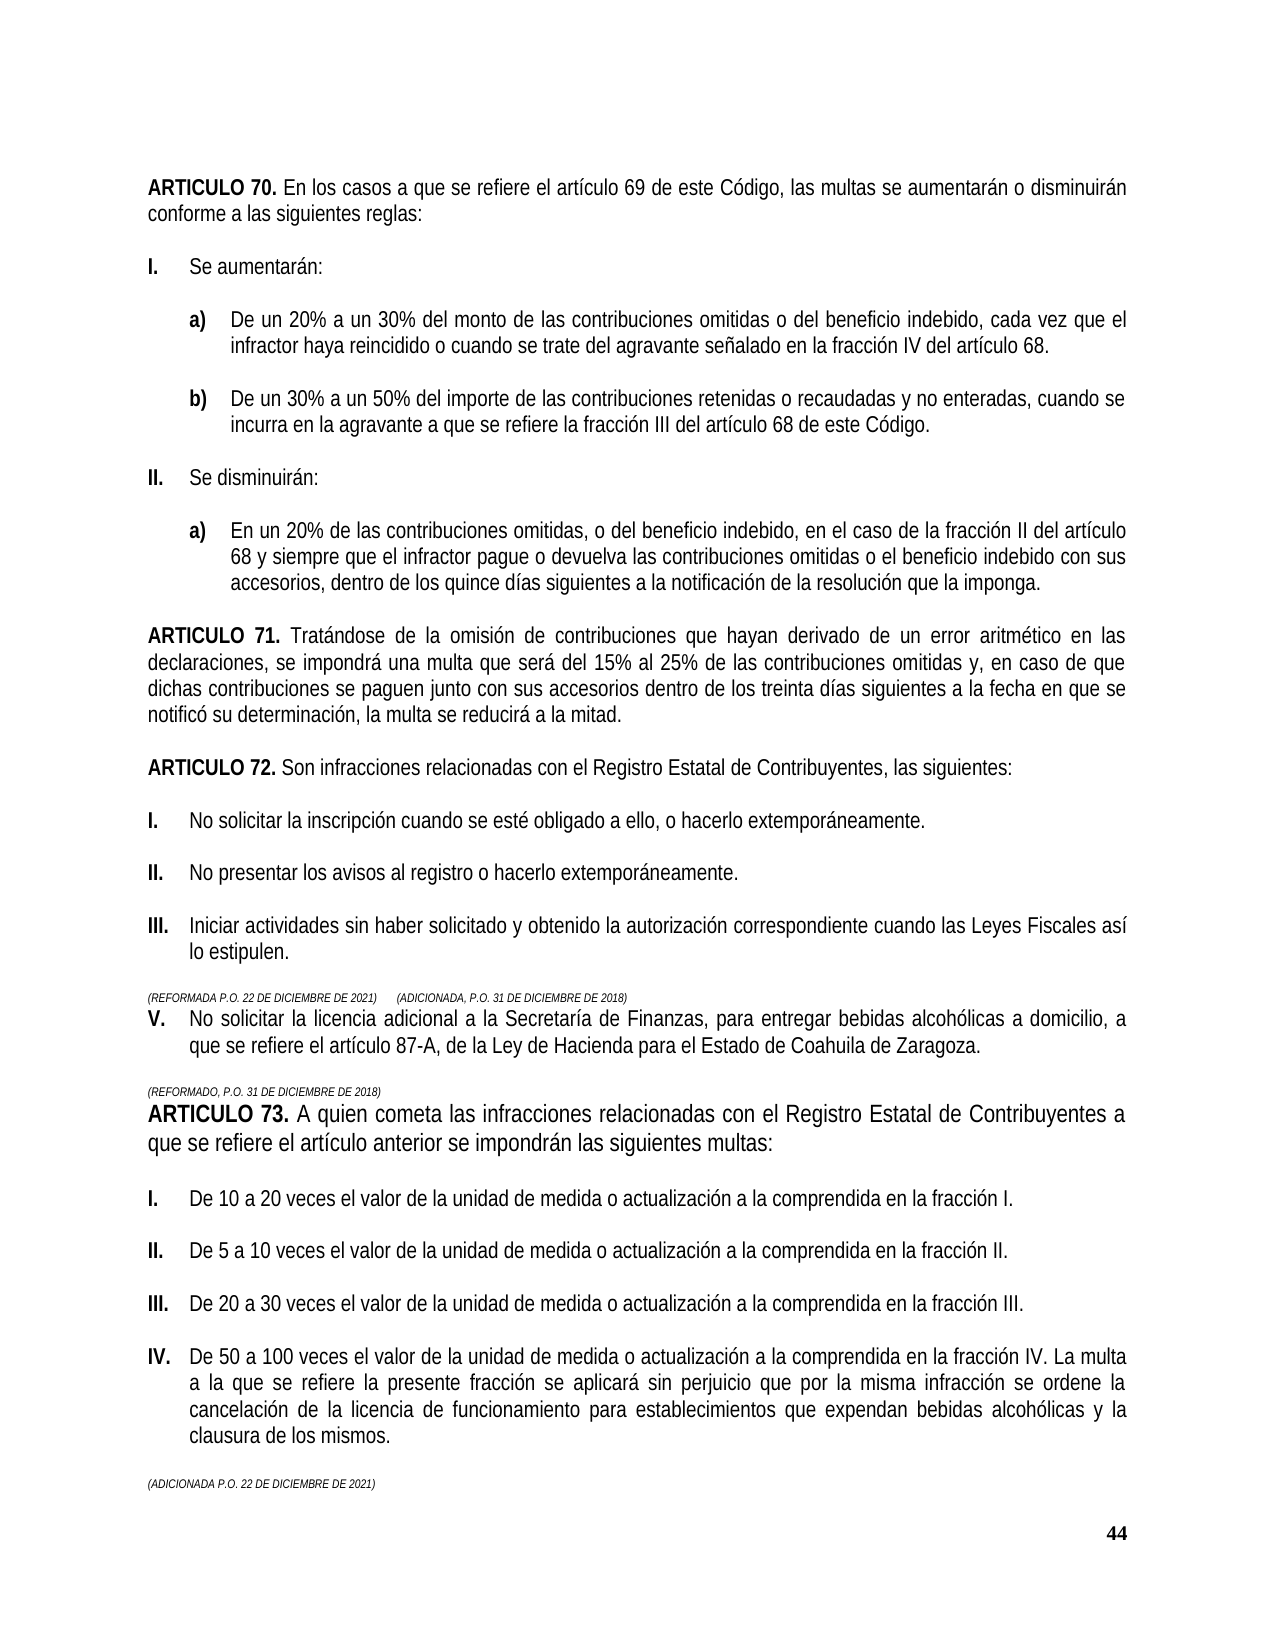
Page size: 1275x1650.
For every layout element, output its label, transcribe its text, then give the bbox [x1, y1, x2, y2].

text III. Iniciar actividades sin haber solicitado y obtenido la autorización correspondiente cuando las Leyes Fiscales así lo estipulen. [148, 912, 1127, 965]
text (REFORMADO, P.O. 31 DE DICIEMBRE DE 2018) [148, 1084, 1127, 1099]
text (ADICIONADA P.O. 22 DE DICIEMBRE DE 2021) [148, 1477, 1127, 1491]
text II. No presentar los avisos al registro o hacerlo extemporáneamente. [148, 859, 1127, 886]
text V. No solicitar la licencia adicional a la Secretaría de Finanzas, para entregar bebidas alcohólicas a domicilio, a que se refiere el artículo 87-A, de la Ley de Hacienda para el Estado de Coahuila de Zaragoza. [148, 1005, 1127, 1058]
text ARTICULO 73. A quien cometa las infracciones relacionadas con el Registro Estatal de Contribuyentes a que se refiere el artículo anterior se impondrán las siguientes multas: [148, 1099, 1127, 1156]
text III. De 20 a 30 veces el valor de la unidad de medida o actualización a la comprendida en la fracción III. [148, 1290, 1127, 1317]
text a) En un 20% de las contribuciones omitidas, o del beneficio indebido, en el caso de la fracción II del artículo 68 y siempre que el infractor pague o devuelva las contribuciones omitidas o el beneficio indebido con sus accesorios, dentro de los quince días siguientes a la notificación de la resolución que la imponga. [189, 517, 1127, 596]
text ARTICULO 71. Tratándose de la omisión de contribuciones que hayan derivado de un error aritmético en las declaraciones, se impondrá una multa que será del 15% al 25% de las contribuciones omitidas y, en caso de que dichas contribuciones se paguen junto con sus accesorios dentro de los treinta días siguientes a la fecha en que se notificó su determinación, la multa se reducirá a la mitad. [148, 622, 1127, 727]
text II. De 5 a 10 veces el valor de la unidad de medida o actualización a la comprendida en la fracción II. [148, 1237, 1127, 1264]
text II. Se disminuirán: [148, 464, 1127, 490]
text ARTICULO 70. En los casos a que se refiere el artículo 69 de este Código, las multas se aumentarán o disminuirán conforme a las siguientes reglas: [148, 174, 1127, 227]
text a) De un 20% a un 30% del monto de las contribuciones omitidas o del beneficio indebido, cada vez que el infractor haya reincidido o cuando se trate del agravante señalado en la fracción IV del artículo 68. [189, 306, 1127, 358]
text (REFORMADA P.O. 22 DE DICIEMBRE DE 2021) (ADICIONADA, P.O. 31 DE DICIEMBRE DE 2018) [148, 991, 1127, 1005]
text ARTICULO 72. Son infracciones relacionadas con el Registro Estatal de Contribuyentes, las siguientes: [148, 754, 1127, 780]
text I. No solicitar la inscripción cuando se esté obligado a ello, o hacerlo extemporáneamente. [148, 807, 1127, 833]
text I. De 10 a 20 veces el valor de la unidad de medida o actualización a la comprendida en la fracción I. [148, 1185, 1127, 1211]
text I. Se aumentarán: [148, 253, 1127, 279]
text b) De un 30% a un 50% del importe de las contribuciones retenidas o recaudadas y no enteradas, cuando se incurra en la agravante a que se refiere la fracción III del artículo 68 de este Código. [189, 385, 1127, 438]
text IV. De 50 a 100 veces el valor de la unidad de medida o actualización a la comprendida en la fracción IV. La multa a la que se refiere la presente fracción se aplicará sin perjuicio que por la misma infracción se ordene la cancelación de la licencia de funcionamiento para establecimientos que expendan bebidas alcohólicas y la clausura de los mismos. [148, 1343, 1127, 1448]
